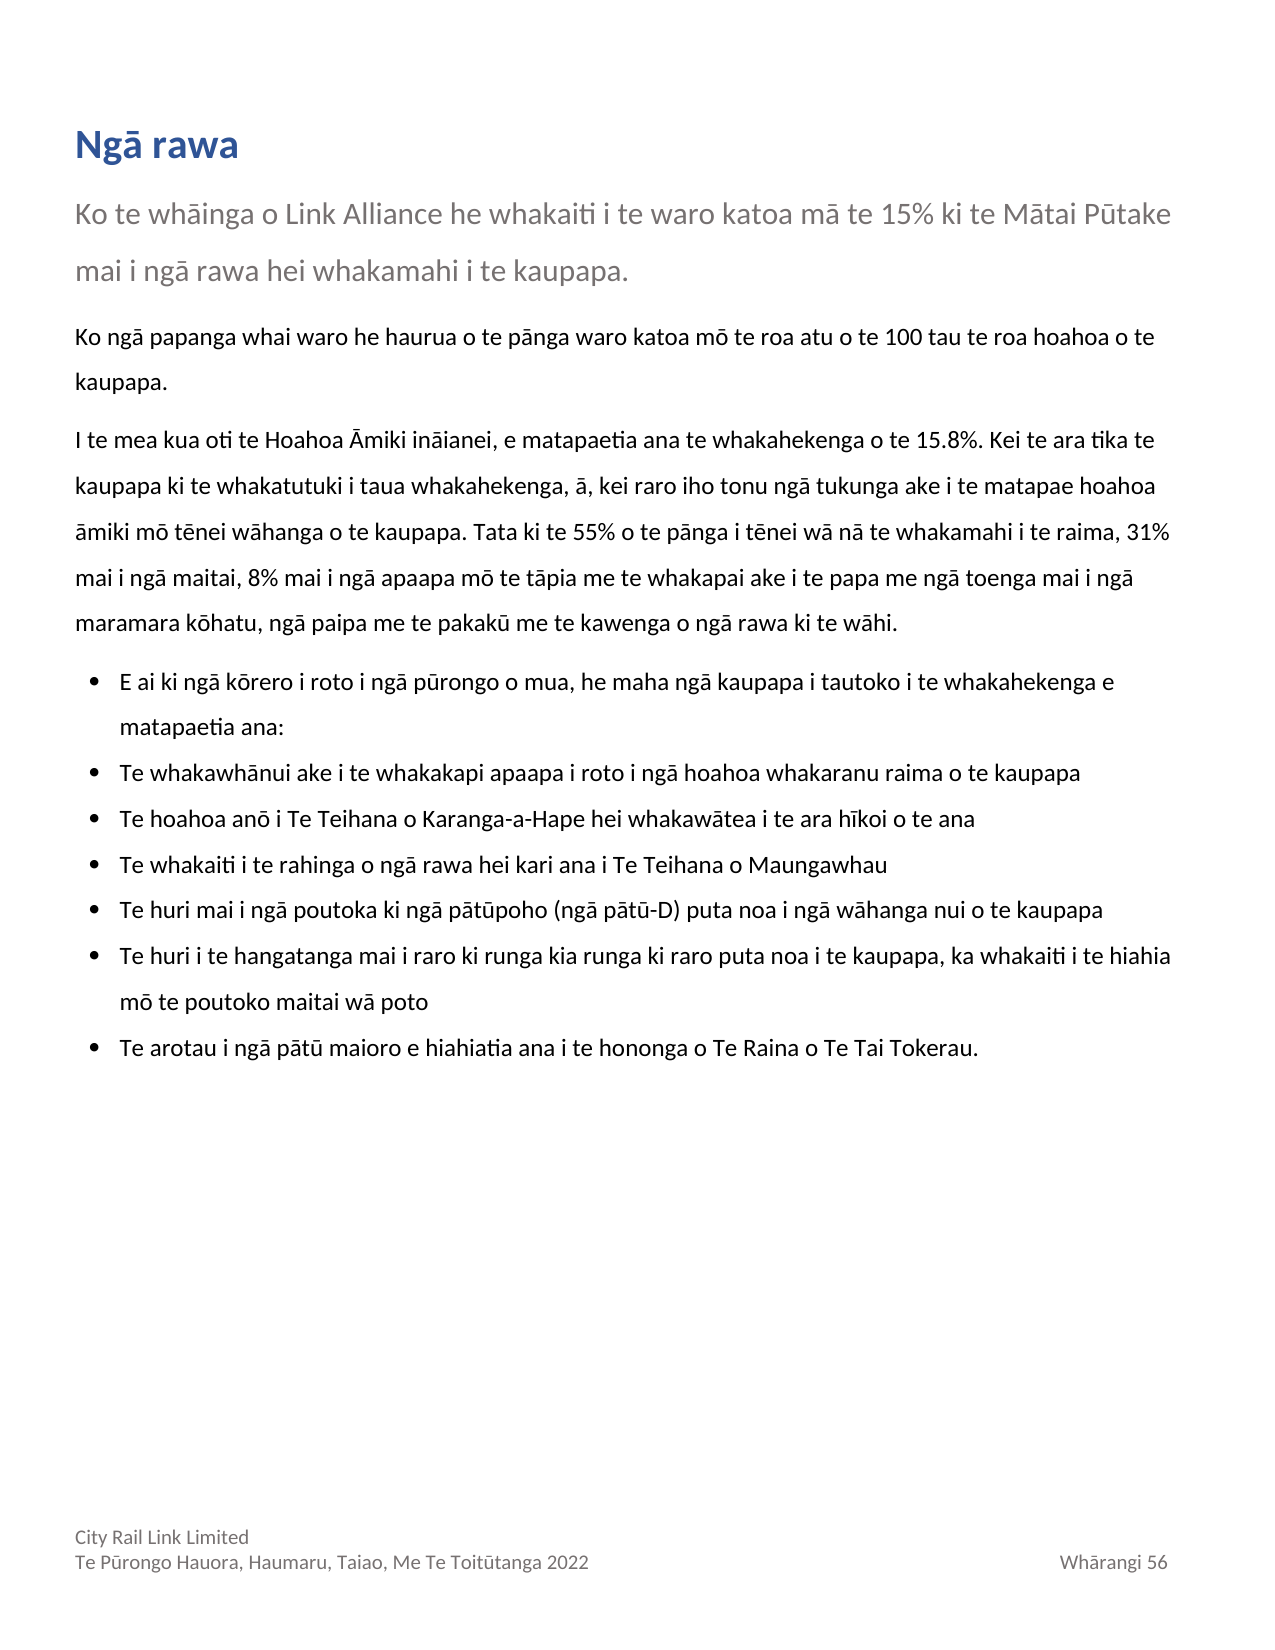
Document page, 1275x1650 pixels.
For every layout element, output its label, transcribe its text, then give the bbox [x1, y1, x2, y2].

list Te huri i te hangatanga mai i raro ki runga kia runga ki raro puta noa i te kaupapa, ka whakaiti i te hiahia mō te poutoko maitai wā poto [90, 940, 1200, 1016]
text Ko te whāinga o Link Alliance he whakaiti i te waro katoa mā te 15% ki te Mātai Pūtake mai i ngā rawa hei whakamahi i te kaupapa. [75, 194, 1200, 289]
list E ai ki ngā kōrero i roto i ngā pūrongo o mua, he maha ngā kaupapa i tautoko i te whakahekenga e matapaetia ana: [90, 666, 1200, 742]
list Te whakaiti i te rahinga o ngā rawa hei kari ana i Te Teihana o Maungawhau [90, 849, 1200, 879]
list Te arotau i ngā pātū maioro e hiahiatia ana i te hononga o Te Raina o Te Tai Tokerau. [90, 1032, 1200, 1062]
text Ko ngā papanga whai waro he haurua o te pānga waro katoa mō te roa atu o te 100 tau te roa hoahoa o te kaupapa. [75, 321, 1200, 397]
subtitle Ngā rawa [75, 118, 1200, 169]
list Te whakawhānui ake i te whakakapi apaapa i roto i ngā hoahoa whakaranu raima o te kaupapa [90, 757, 1200, 788]
list Te huri mai i ngā poutoka ki ngā pātūpoho (ngā pātū-D) puta noa i ngā wāhanga nui o te kaupapa [90, 894, 1200, 925]
list Te hoahoa anō i Te Teihana o Karanga-a-Hape hei whakawātea i te ara hīkoi o te ana [90, 803, 1200, 833]
text I te mea kua oti te Hoahoa Āmiki ināianei, e matapaetia ana te whakahekenga o te 15.8%. Kei te ara tika te kaupapa ki te whakatutuki i taua whakahekenga, ā, kei raro iho tonu ngā tukunga ake i te matapae hoahoa āmiki mō tēnei wāhanga o te kaupapa. Tata ki te 55% o te pānga i tēnei wā nā te whakamahi i te raima, 31% mai i ngā maitai, 8% mai i ngā apaapa mō te tāpia me te whakapai ake i te papa me ngā toenga mai i ngā maramara kōhatu, ngā paipa me te pakakū me te kawenga o ngā rawa ki te wāhi. [75, 425, 1200, 638]
